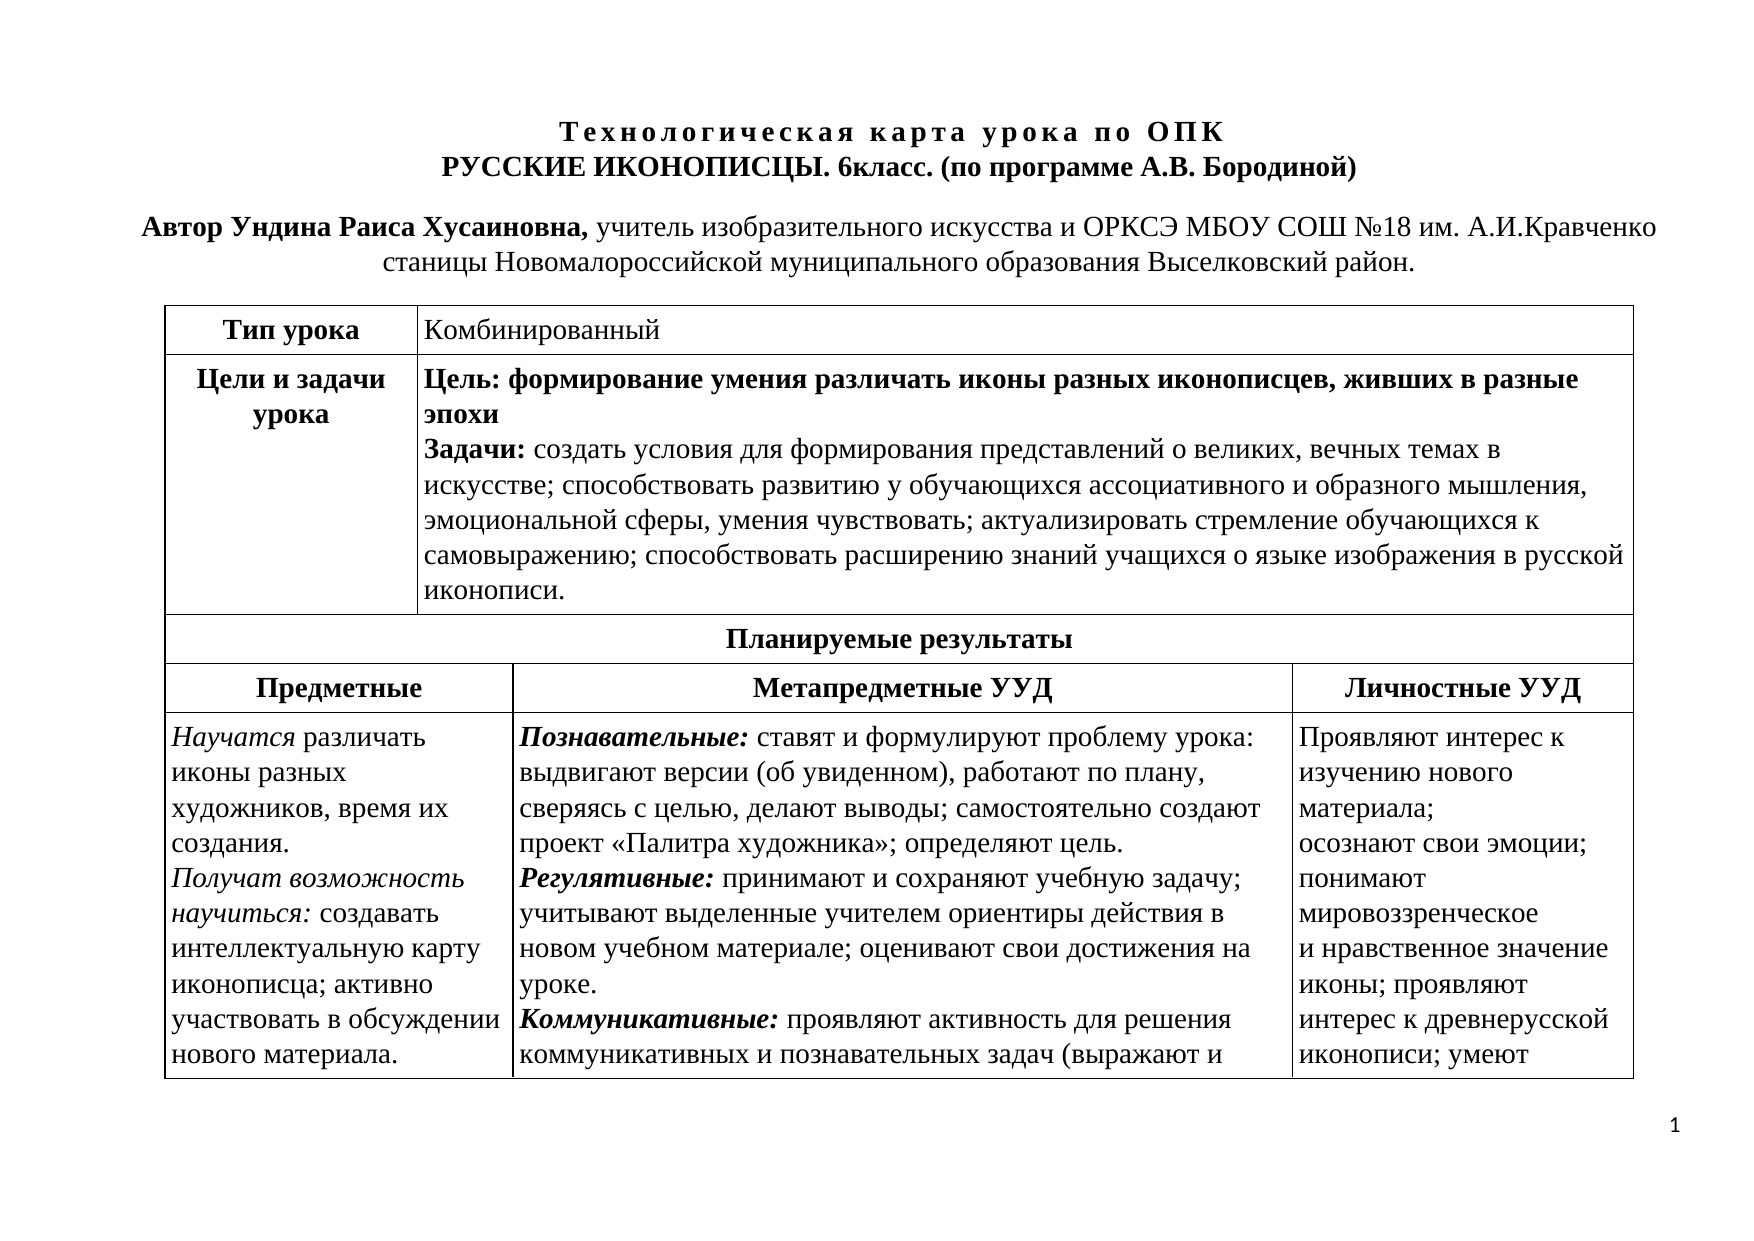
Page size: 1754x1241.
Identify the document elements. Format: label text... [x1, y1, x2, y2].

table_cell Метапредметные УУД [514, 664, 1292, 712]
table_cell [166, 713, 512, 1077]
table_cell Предметные [166, 664, 512, 712]
table_header Тип урока [166, 306, 417, 353]
table_cell Личностные УУД [1293, 664, 1633, 712]
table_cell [514, 713, 1292, 1077]
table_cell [1293, 713, 1633, 1077]
text Автор Ундина Раиса Хусаиновна, учитель изобразительного искусства и ОРКСЭ МБОУ СОШ №18 им. А.И.Кравченко станицы Новомалороссийской муниципального образования Выселковский район. [118, 209, 1680, 278]
text Технологическая карта урока по ОПК РУССКИЕ ИКОНОПИСЦЫ. 6класс. (по программе А.В. Бородиной) [118, 114, 1680, 182]
table_header Комбинированный [418, 306, 1633, 353]
table_cell Цели и задачи урока [166, 355, 417, 614]
table_cell Цель: формирование умения различать иконы разных иконописцев, живших в разные эпохи Задачи: создать условия для формирования представлений о великих, вечных темах в искусстве; способствовать развитию у обучающихся ассоциативного и образного мышления, эмоциональной сферы, умения чувствовать; актуализировать стремление обучающихся к самовыражению; способствовать расширению знаний учащихся о языке изображения в русской иконописи. [418, 355, 1633, 614]
table_cell Планируемые результаты [166, 615, 1633, 663]
